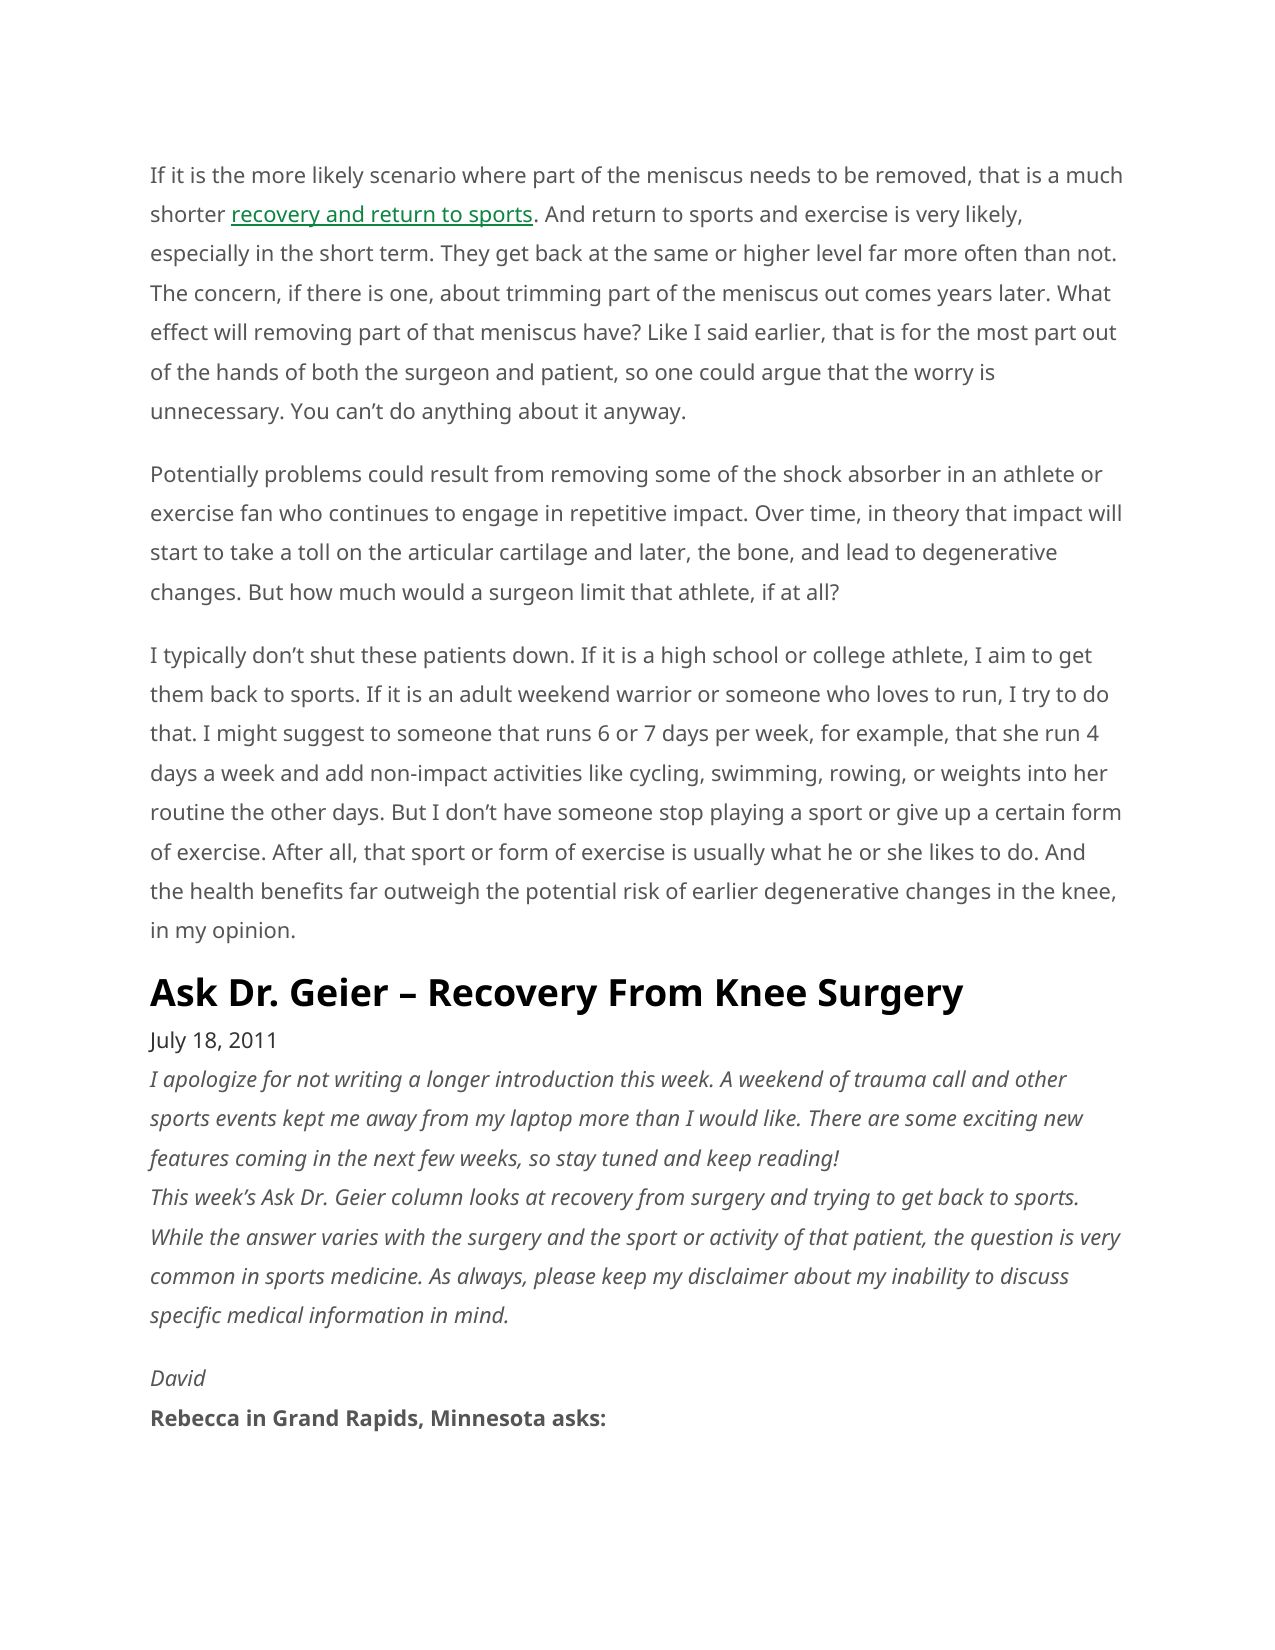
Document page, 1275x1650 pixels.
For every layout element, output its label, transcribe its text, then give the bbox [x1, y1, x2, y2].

text If it is the more likely scenario where part of the meniscus needs to be removed, that is a much shorter recovery and return to sports. And return to sports and exercise is very likely, especially in the short term. They get back at the same or higher level far more often than not. [150, 150, 1125, 268]
text Potentially problems could result from removing some of the shock absorber in an athlete or exercise fan who continues to engage in repetitive impact. Over time, in theory that impact will start to take a toll on the articular cartilage and later, the bone, and lead to degenerative changes. But how much would a surgeon limit that athlete, if at all? [150, 449, 1125, 607]
text I typically don’t shut these patients down. If it is a high school or college athlete, I aim to get them back to sports. If it is an adult weekend warrior or someone who loves to run, I try to do that. I might suggest to someone that runs 6 or 7 days per week, for example, that she run 4 days a week and add non-impact activities like cycling, swimming, rowing, or weights into her routine the other days. But I don’t have someone stop playing a sport or give up a certain form of exercise. After all, that sport or form of exercise is usually what he or she likes to do. And the health benefits far outweigh the potential risk of earlier degenerative changes in the knee, in my opinion. [150, 630, 1125, 945]
text Rebecca in Grand Rapids, Minnesota asks: [150, 1393, 1125, 1432]
text July 18, 2011 [150, 1025, 1125, 1054]
text David [150, 1353, 1125, 1393]
text Ask Dr. Geier – Recovery From Knee Surgery [150, 966, 1125, 1017]
text This week’s Ask Dr. Geier column looks at recovery from surgery and trying to get back to sports. While the answer varies with the surgery and the sport or activity of that patient, the question is very common in sports medicine. As always, please keep my disclaimer about my inability to discuss specific medical information in mind. [150, 1173, 1125, 1330]
text I apologize for not writing a longer introduction this week. A weekend of trauma call and other sports events kept me away from my laptop more than I would like. There are some exciting new features coming in the next few weeks, so stay tuned and keep reading! [150, 1054, 1125, 1173]
text The concern, if there is one, about trimming part of the meniscus out comes years later. What effect will removing part of that meniscus have? Like I said earlier, that is for the most part out of the hands of both the surgeon and patient, so one could argue that the worry is unnecessary. You can’t do anything about it anyway. [150, 268, 1125, 426]
